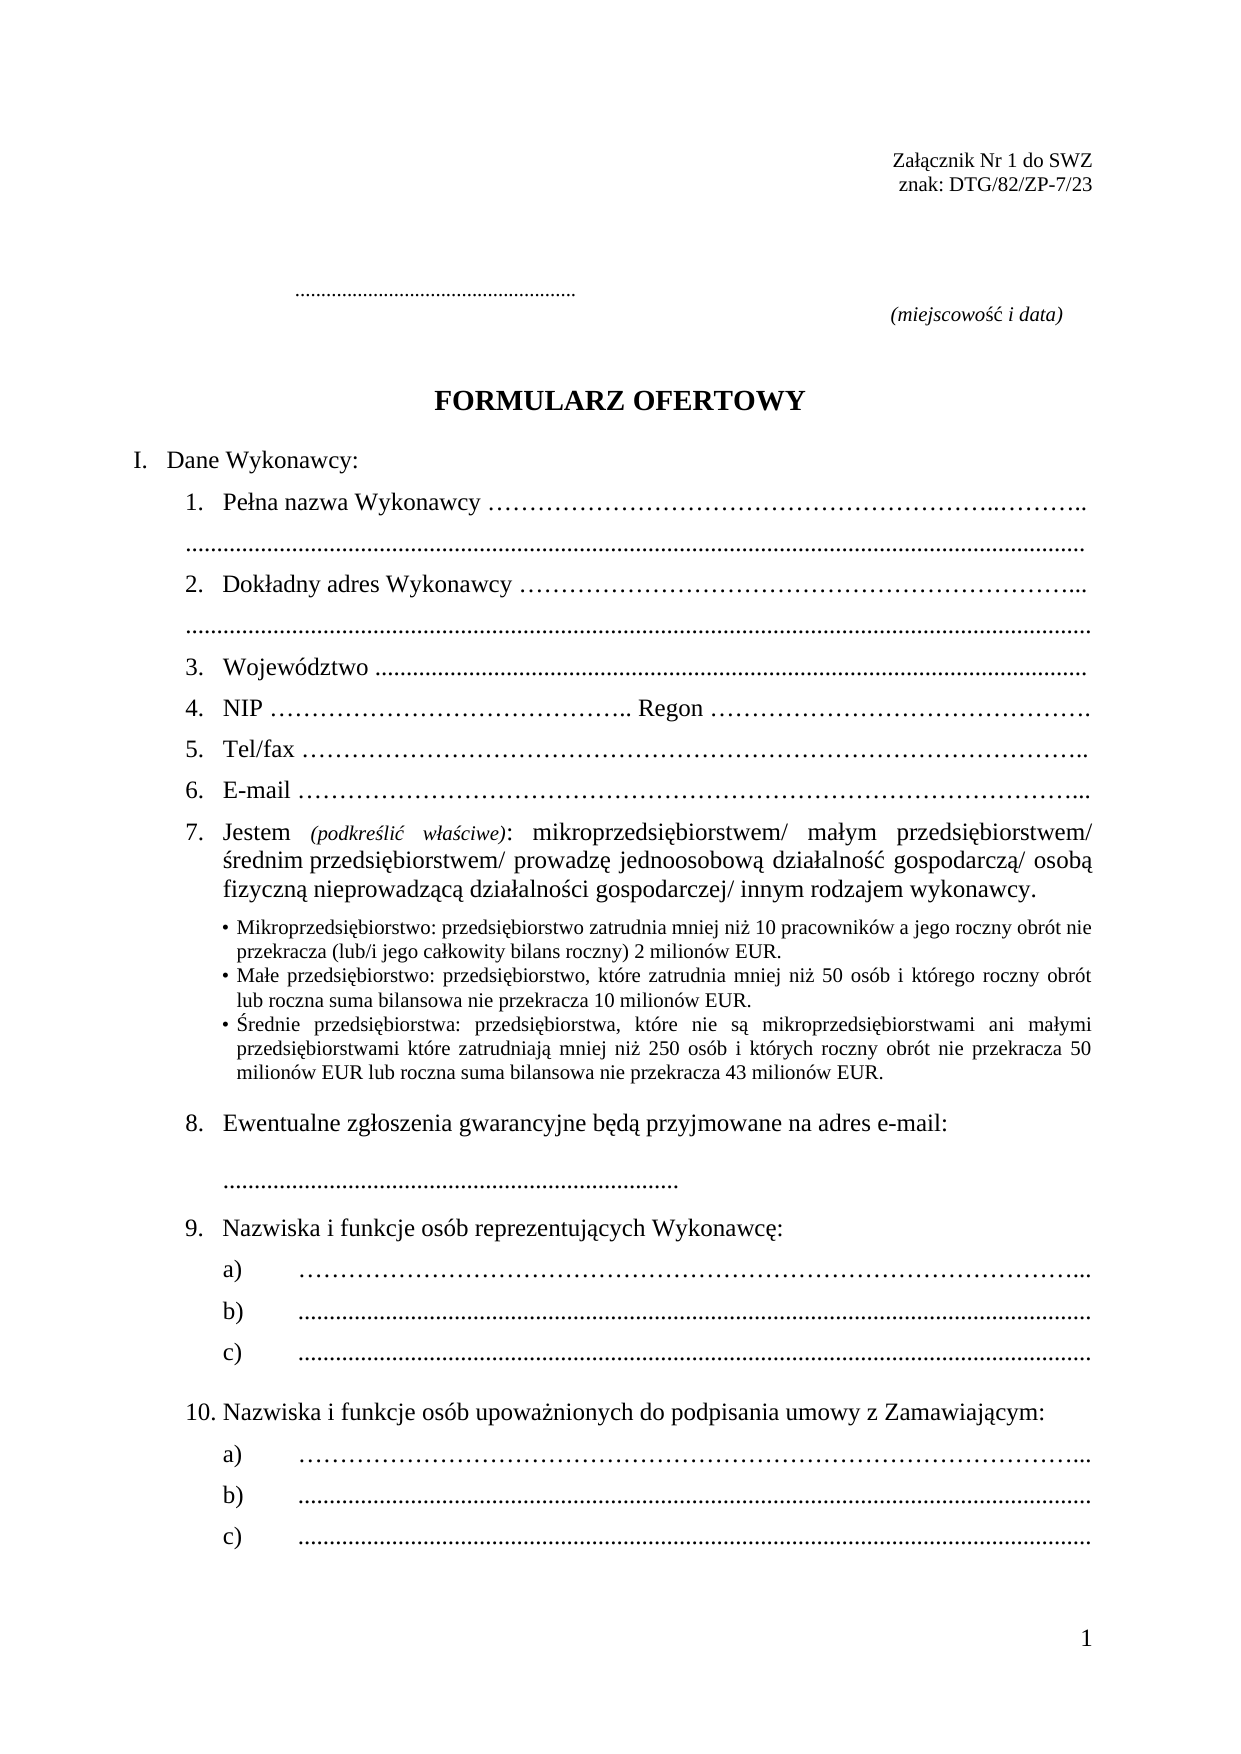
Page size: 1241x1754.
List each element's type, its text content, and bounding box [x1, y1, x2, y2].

text (miejscowość i data) [811, 301, 1092, 326]
text ...................................................... [295, 249, 1092, 301]
text ................................................................................................................................................ [148, 528, 1092, 557]
text • Małe przedsiębiorstwo: przedsiębiorstwo, które zatrudnia mniej niż 50 osób i którego roczny obrót lub roczna suma bilansowa nie przekracza 10 milionów EUR. [222, 963, 1092, 1012]
list ............................................................................................................................... [223, 1521, 1092, 1550]
list E-mail …………………………………………………………………………………... [185, 775, 1092, 804]
list Dokładny adres Wykonawcy …………………………………………………………... [185, 569, 1092, 598]
text • Mikroprzedsiębiorstwo: przedsiębiorstwo zatrudnia mniej niż 10 pracowników a jego roczny obrót nie przekracza (lub/i jego całkowity bilans roczny) 2 milionów EUR. [222, 915, 1092, 963]
list …………………………………………………………………………………... [223, 1439, 1092, 1467]
list ............................................................................................................................... [223, 1296, 1092, 1324]
text znak: DTG/82/ZP-7/23 [148, 172, 1092, 196]
list Nazwiska i funkcje osób reprezentujących Wykonawcę: [185, 1213, 1092, 1242]
text • Średnie przedsiębiorstwa: przedsiębiorstwa, które nie są mikroprzedsiębiorstwami ani małymi przedsiębiorstwami które zatrudniają mniej niż 250 osób i których roczny obrót nie przekracza 50 milionów EUR lub roczna suma bilansowa nie przekracza 43 milionów EUR. [222, 1012, 1092, 1084]
list ............................................................................................................................... [223, 1337, 1092, 1366]
list …………………………………………………………………………………... [223, 1254, 1092, 1283]
list Województwo .................................................................................................................. [185, 652, 1092, 680]
list Nazwiska i funkcje osób upoważnionych do podpisania umowy z Zamawiającym: [185, 1397, 1092, 1426]
list Pełna nazwa Wykonawcy ……………………………………………………..……….. [185, 487, 1092, 515]
list Dane Wykonawcy: [148, 445, 1092, 474]
list Jestem (podkreślić właściwe): mikroprzedsiębiorstwem/ małym przedsiębiorstwem/ średnim przedsiębiorstwem/ prowadzę jednoosobową działalność gospodarczą/ osobą fizyczną nieprowadzącą działalności gospodarczej/ innym rodzajem wykonawcy. [185, 817, 1092, 903]
list Tel/fax ………………………………………………………………………………….. [185, 734, 1092, 763]
list NIP …………………………………….. Regon ………………………………………. [185, 693, 1092, 722]
text ......................................................................... [223, 1137, 1092, 1194]
text Załącznik Nr 1 do SWZ [148, 148, 1092, 172]
text FORMULARZ OFERTOWY [148, 383, 1092, 417]
list ............................................................................................................................... [223, 1480, 1092, 1509]
text ................................................................................................................................................. [185, 610, 1092, 639]
list Ewentualne zgłoszenia gwarancyjne będą przyjmowane na adres e-mail: [185, 1108, 1092, 1137]
